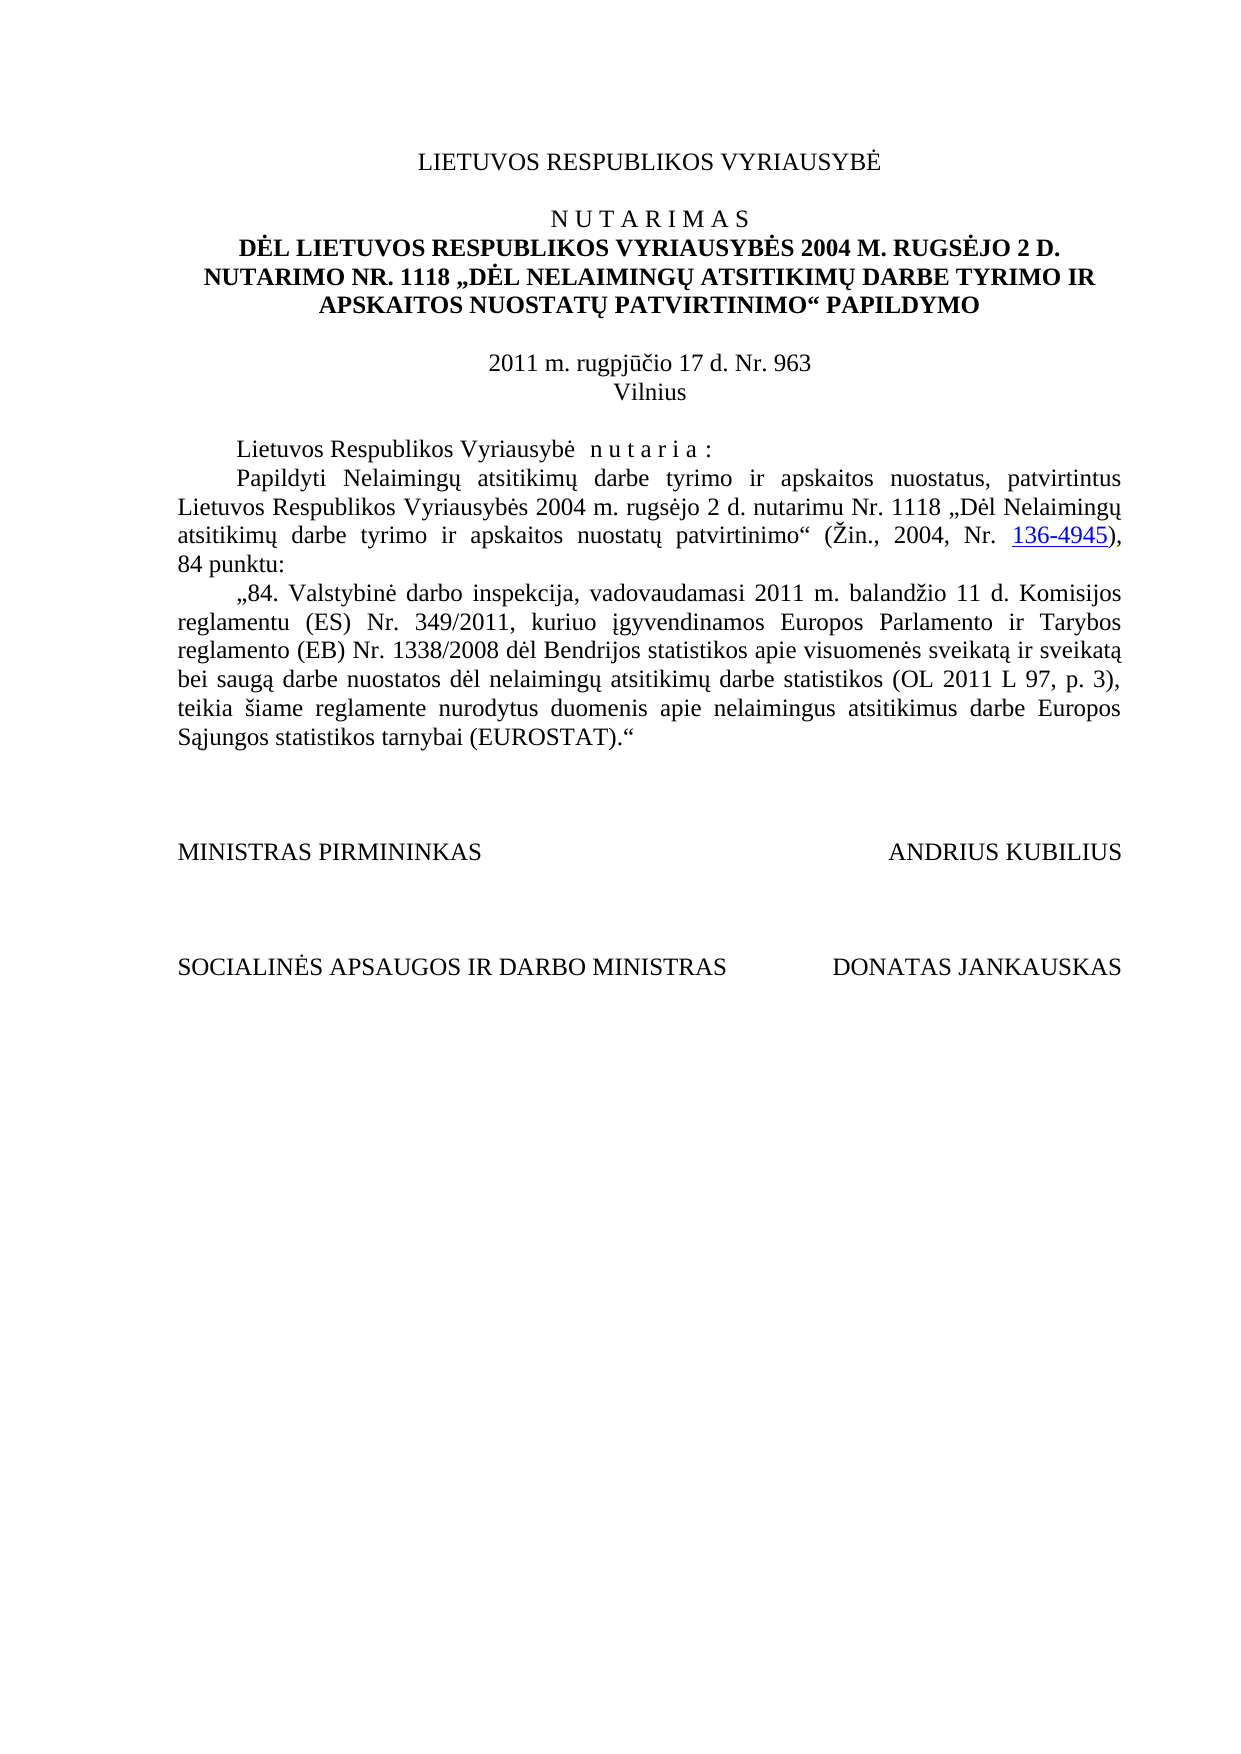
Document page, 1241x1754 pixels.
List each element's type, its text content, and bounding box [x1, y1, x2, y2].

text Lietuvos Respublikos Vyriausybė nutaria: [177, 434, 1122, 463]
text „84. Valstybinė darbo inspekcija, vadovaudamasi 2011 m. balandžio 11 d. Komisijos reglamentu (ES) Nr. 349/2011, kuriuo įgyvendinamos Europos Parlamento ir Tarybos reglamento (EB) Nr. 1338/2008 dėl Bendrijos statistikos apie visuomenės sveikatą ir sveikatą bei saugą darbe nuostatos dėl nelaimingų atsitikimų darbe statistikos (OL 2011 L 97, p. 3), teikia šiame reglamente nurodytus duomenis apie nelaimingus atsitikimus darbe Europos Sąjungos statistikos tarnybai (EUROSTAT).“ [177, 578, 1122, 751]
text Lietuvos Respublikos Vyriausybė [177, 147, 1122, 176]
text DĖL LIETUVOS RESPUBLIKOS VYRIAUSYBĖS 2004 M. RUGSĖJO 2 D. NUTARIMO NR. 1118 „DĖL NELAIMINGŲ ATSITIKIMŲ DARBE TYRIMO IR APSKAITOS NUOSTATŲ PATVIRTINIMO“ PAPILDYMO [177, 233, 1122, 319]
text MINISTRAS PIRMININKAS ANDRIUS KUBILIUS [177, 837, 1122, 866]
text Vilnius [177, 377, 1122, 406]
text SOCIALINĖS APSAUGOS IR DARBO MINISTRAS DONATAS JANKAUSKAS [177, 952, 1122, 981]
text Papildyti Nelaimingų atsitikimų darbe tyrimo ir apskaitos nuostatus, patvirtintus Lietuvos Respublikos Vyriausybės 2004 m. rugsėjo 2 d. nutarimu Nr. 1118 „Dėl Nelaimingų atsitikimų darbe tyrimo ir apskaitos nuostatų patvirtinimo“ (Žin., 2004, Nr. 136-4945), 84 punktu: [177, 463, 1122, 578]
text NUTARIMAS [177, 204, 1122, 233]
text 2011 m. rugpjūčio 17 d. Nr. 963 [177, 348, 1122, 377]
